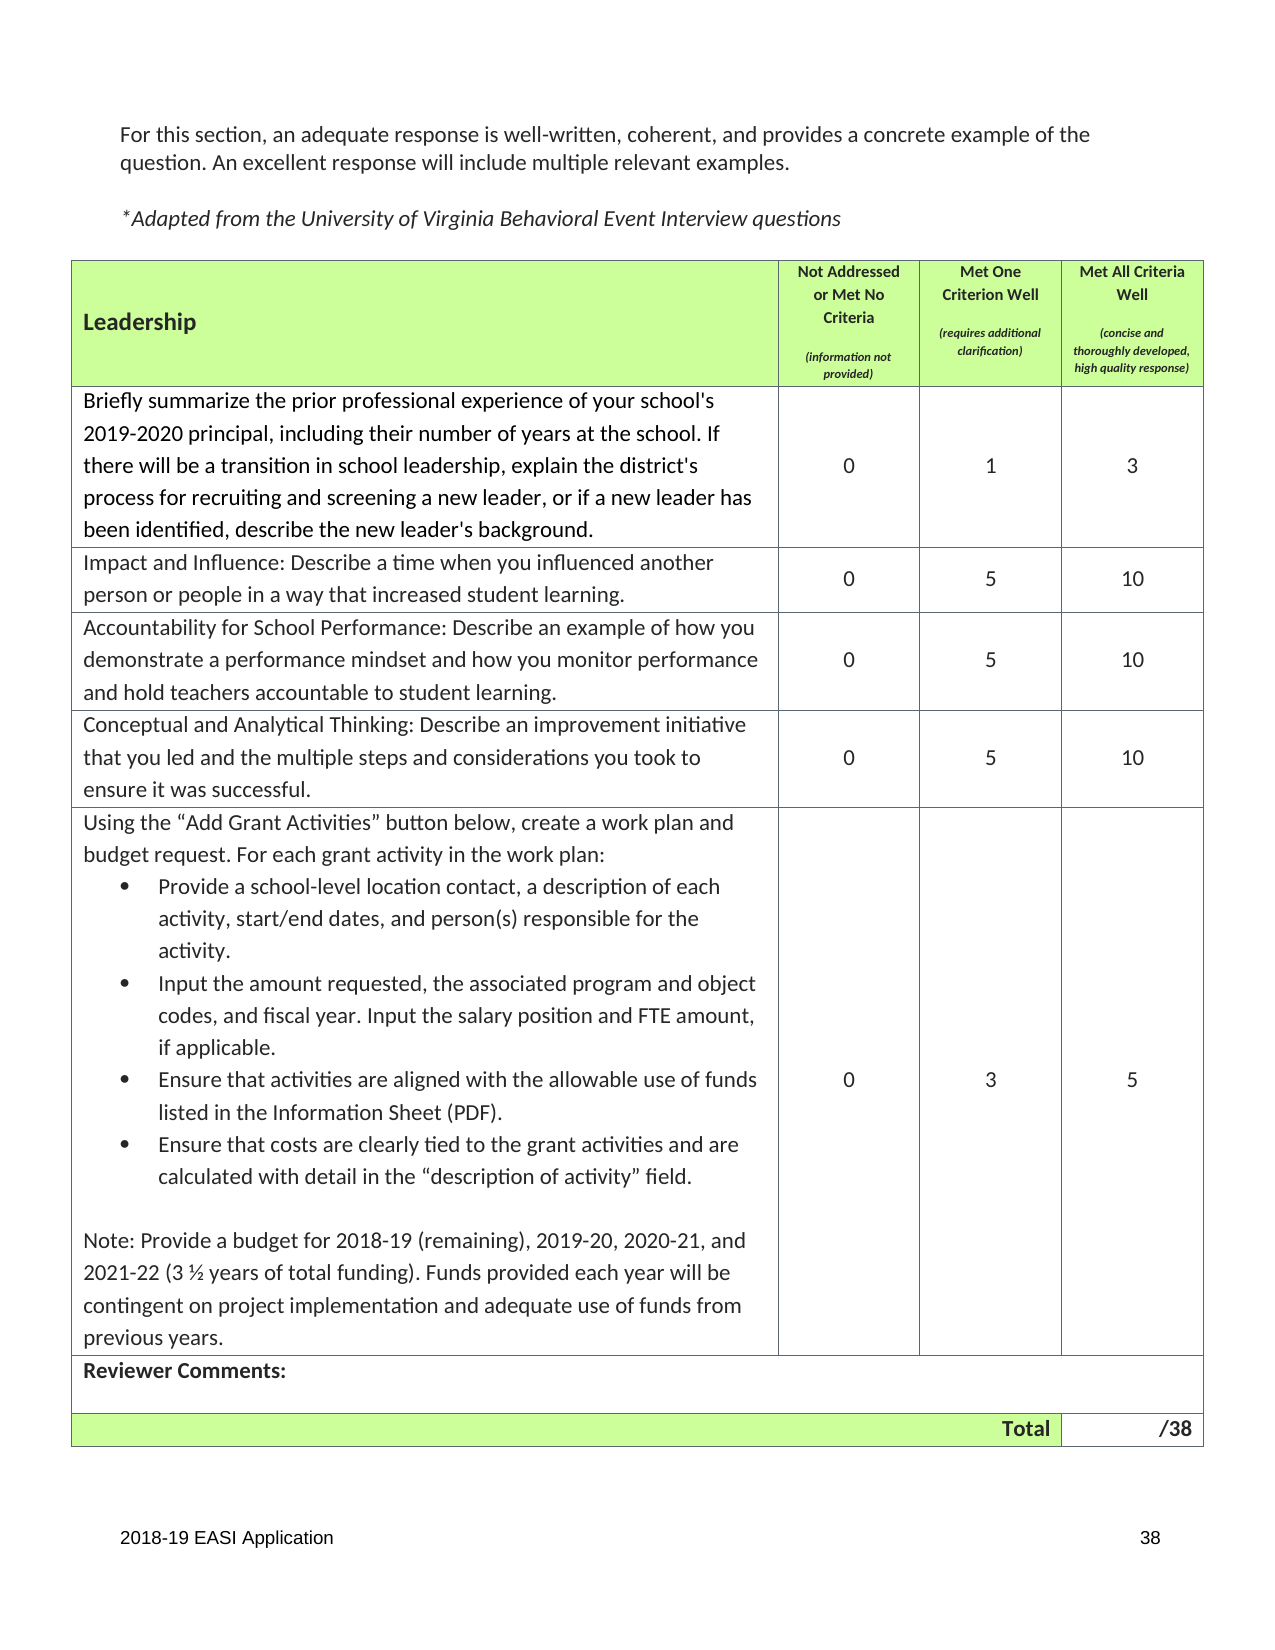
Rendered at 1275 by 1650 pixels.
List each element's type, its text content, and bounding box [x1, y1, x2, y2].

table_cell Using the “Add Grant Activities” button below, create a work plan and budget request. For each grant activity in the work plan: Provide a school-level location contact, a description of each activity, start/end dates, and person(s) responsible for the activity. Input the amount requested, the associated program and object codes, and fiscal year. Input the salary position and FTE amount, if applicable. Ensure that activities are aligned with the allowable use of funds listed in the Information Sheet (PDF). Ensure that costs are clearly tied to the grant activities and are calculated with detail in the “description of activity” field. Note: Provide a budget for 2018-19 (remaining), 2019-20, 2020-21, and 2021-22 (3 ½ years of total funding). Funds provided each year will be contingent on project implementation and adequate use of funds from previous years. [72, 808, 778, 1355]
table_cell Briefly summarize the prior professional experience of your school's 2019-2020 principal, including their number of years at the school. If there will be a transition in school leadership, explain the district's process for recruiting and screening a new leader, or if a new leader has been identified, describe the new leader's background. [72, 387, 778, 547]
table_cell 5 [920, 711, 1061, 807]
table_cell 10 [1062, 711, 1203, 807]
table_cell Impact and Influence: Describe a time when you influenced another person or people in a way that increased student learning. [72, 548, 778, 612]
text *Adapted from the University of Virginia Behavioral Event Interview questions [120, 204, 1155, 232]
table_cell 0 [779, 711, 919, 807]
table_cell 0 [779, 613, 919, 709]
table_cell 5 [920, 548, 1061, 612]
table_cell Reviewer Comments: [72, 1356, 1203, 1413]
table_cell 3 [920, 808, 1061, 1355]
table_header Not Addressed or Met No Criteria (information not provided) [779, 261, 919, 386]
table_cell 5 [1062, 808, 1203, 1355]
table_cell 1 [920, 387, 1061, 547]
table_cell 0 [779, 808, 919, 1355]
table_header Met One Criterion Well (requires additional clarification) [920, 261, 1061, 386]
table_cell 0 [779, 548, 919, 612]
table_cell 3 [1062, 387, 1203, 547]
table_cell 0 [779, 387, 919, 547]
table_cell Total [72, 1414, 1061, 1446]
table_header Leadership [72, 261, 778, 386]
table_cell 5 [920, 613, 1061, 709]
table_cell /38 [1062, 1414, 1203, 1446]
text For this section, an adequate response is well-written, coherent, and provides a concrete example of the question. An excellent response will include multiple relevant examples. [120, 120, 1155, 176]
table_cell Accountability for School Performance: Describe an example of how you demonstrate a performance mindset and how you monitor performance and hold teachers accountable to student learning. [72, 613, 778, 709]
table_cell 10 [1062, 548, 1203, 612]
table_cell 10 [1062, 613, 1203, 709]
table_cell Conceptual and Analytical Thinking: Describe an improvement initiative that you led and the multiple steps and considerations you took to ensure it was successful. [72, 711, 778, 807]
table_header Met All Criteria Well (concise and thoroughly developed, high quality response) [1062, 261, 1203, 386]
